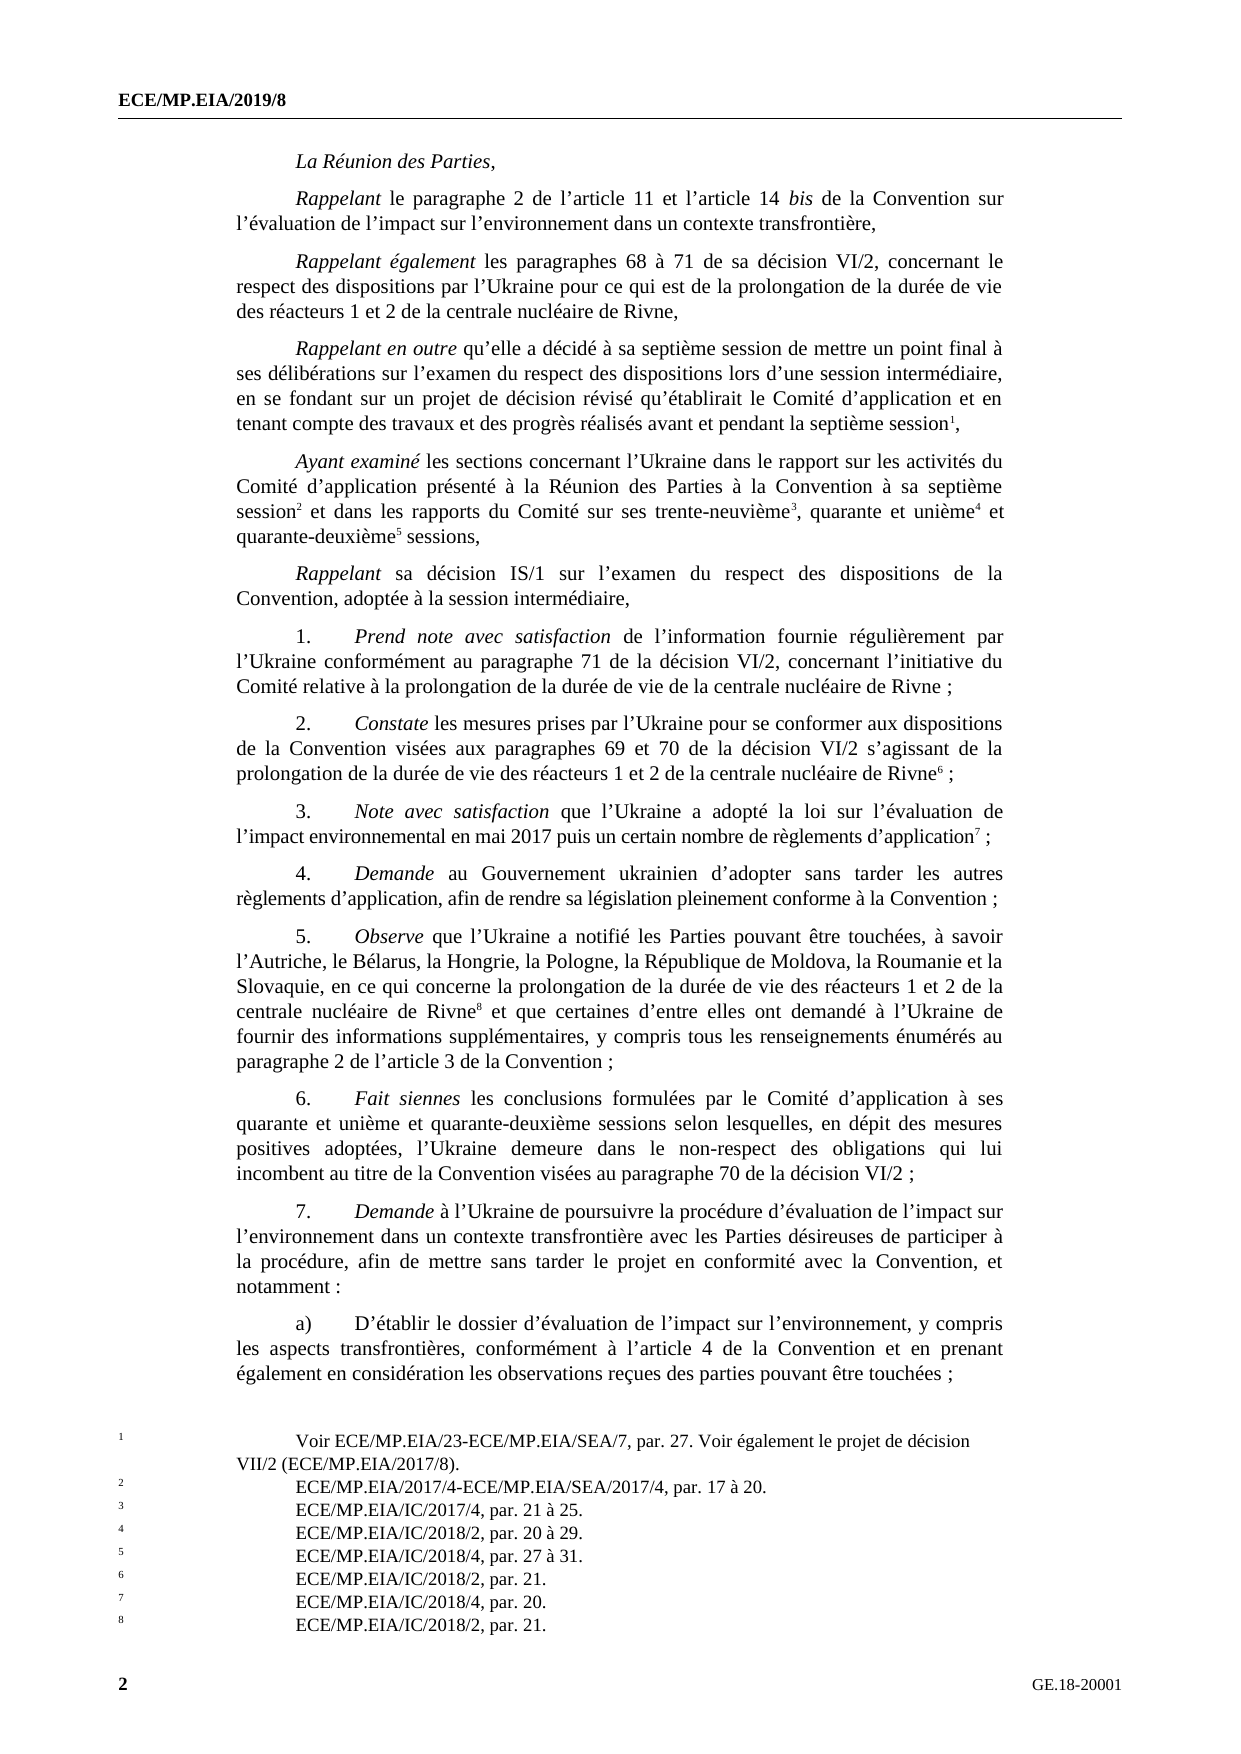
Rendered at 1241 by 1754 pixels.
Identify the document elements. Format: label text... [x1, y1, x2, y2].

text a) D’établir le dossier d’évaluation de l’impact sur l’environnement, y compris les aspects transfrontières, conformément à l’article 4 de la Convention et en prenant également en considération les observations reçues des parties pouvant être touchées ; [236, 1310, 1004, 1385]
text 2. Constate les mesures prises par l’Ukraine pour se conformer aux dispositions de la Convention visées aux paragraphes 69 et 70 de la décision VI/2 s’agissant de la prolongation de la durée de vie des réacteurs 1 et 2 de la centrale nucléaire de Rivne ; [236, 710, 1004, 785]
text Rappelant en outre qu’elle a décidé à sa septième session de mettre un point final à ses délibérations sur l’examen du respect des dispositions lors d’une session intermédiaire, en se fondant sur un projet de décision révisé qu’établirait le Comité d’application et en tenant compte des travaux et des progrès réalisés avant et pendant la septième session, [236, 335, 1004, 435]
text Rappelant sa décision IS/1 sur l’examen du respect des dispositions de la Convention, adoptée à la session intermédiaire, [236, 560, 1004, 610]
text 4. Demande au Gouvernement ukrainien d’adopter sans tarder les autres règlements d’application, afin de rendre sa législation pleinement conforme à la Convention ; [236, 860, 1004, 910]
text 7. Demande à l’Ukraine de poursuivre la procédure d’évaluation de l’impact sur l’environnement dans un contexte transfrontière avec les Parties désireuses de participer à la procédure, afin de mettre sans tarder le projet en conformité avec la Convention, et notamment : [236, 1198, 1004, 1298]
text 1. Prend note avec satisfaction de l’information fournie régulièrement par l’Ukraine conformément au paragraphe 71 de la décision VI/2, concernant l’initiative du Comité relative à la prolongation de la durée de vie de la centrale nucléaire de Rivne ; [236, 623, 1004, 698]
text Ayant examiné les sections concernant l’Ukraine dans le rapport sur les activités du Comité d’application présenté à la Réunion des Parties à la Convention à sa septième session et dans les rapports du Comité sur ses trente-neuvième, quarante et unième et quarante-deuxième sessions, [236, 448, 1004, 548]
text Rappelant le paragraphe 2 de l’article 11 et l’article 14 bis de la Convention sur l’évaluation de l’impact sur l’environnement dans un contexte transfrontière, [236, 185, 1004, 235]
text 6. Fait siennes les conclusions formulées par le Comité d’application à ses quarante et unième et quarante-deuxième sessions selon lesquelles, en dépit des mesures positives adoptées, l’Ukraine demeure dans le non-respect des obligations qui lui incombent au titre de la Convention visées au paragraphe 70 de la décision VI/2 ; [236, 1085, 1004, 1185]
text 3. Note avec satisfaction que l’Ukraine a adopté la loi sur l’évaluation de l’impact environnemental en mai 2017 puis un certain nombre de règlements d’application ; [236, 798, 1004, 848]
text Rappelant également les paragraphes 68 à 71 de sa décision VI/2, concernant le respect des dispositions par l’Ukraine pour ce qui est de la prolongation de la durée de vie des réacteurs 1 et 2 de la centrale nucléaire de Rivne, [236, 248, 1004, 323]
text La Réunion des Parties, [236, 148, 1004, 173]
text 5. Observe que l’Ukraine a notifié les Parties pouvant être touchées, à savoir l’Autriche, le Bélarus, la Hongrie, la Pologne, la République de Moldova, la Roumanie et la Slovaquie, en ce qui concerne la prolongation de la durée de vie des réacteurs 1 et 2 de la centrale nucléaire de Rivne et que certaines d’entre elles ont demandé à l’Ukraine de fournir des informations supplémentaires, y compris tous les renseignements énumérés au paragraphe 2 de l’article 3 de la Convention ; [236, 923, 1004, 1073]
